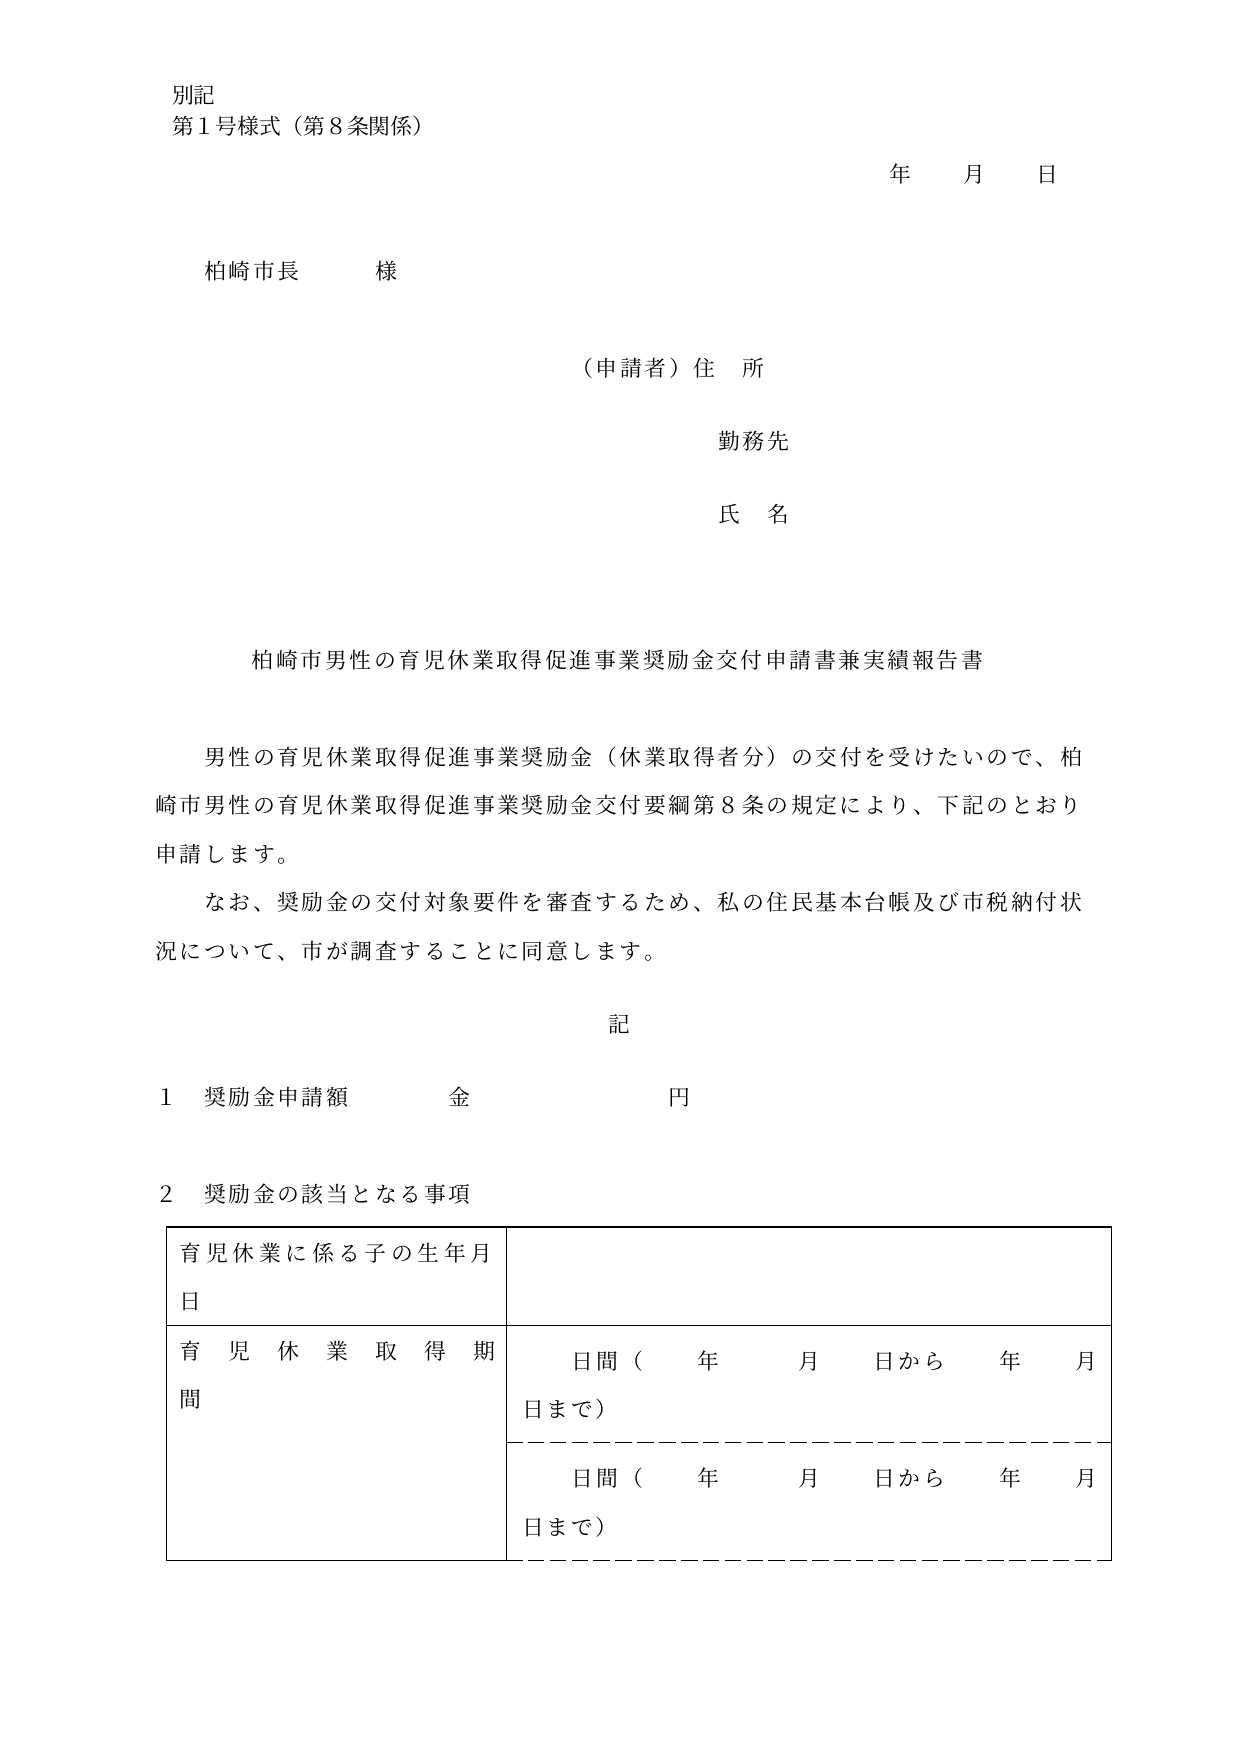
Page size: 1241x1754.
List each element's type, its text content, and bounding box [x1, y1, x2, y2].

table_header [507, 1228, 1111, 1324]
text なお、奨励金の交付対象要件を審査するため、私の住民基本台帳及び市税納付状況について、市が調査することに同意します。 [155, 877, 1085, 974]
table_cell 育児休業取得期間 [167, 1326, 506, 1559]
text 氏 名 [155, 489, 1097, 537]
text 記 [155, 998, 1085, 1047]
text 柏崎市男性の育児休業取得促進事業奨励金交付申請書兼実績報告書 [155, 634, 1009, 683]
table_header 育児休業に係る子の生年月日 [167, 1228, 506, 1324]
text 柏崎市長 様 [155, 246, 1085, 294]
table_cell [507, 1442, 1111, 1559]
text 男性の育児休業取得促進事業奨励金（休業取得者分）の交付を受けたいので、柏崎市男性の育児休業取得促進事業奨励金交付要綱第８条の規定により、下記のとおり申請します。 [155, 731, 1085, 877]
table_cell 日間（ 年 月 日から 年 月 日まで） [507, 1326, 1111, 1442]
text （申請者）住 所 [155, 343, 839, 392]
text ２ 奨励金の該当となる事項 [155, 1168, 1085, 1217]
text 勤務先 [155, 416, 851, 464]
text 年 月 日 [155, 149, 1061, 197]
text １ 奨励金申請額 金 円 [155, 1071, 1085, 1120]
